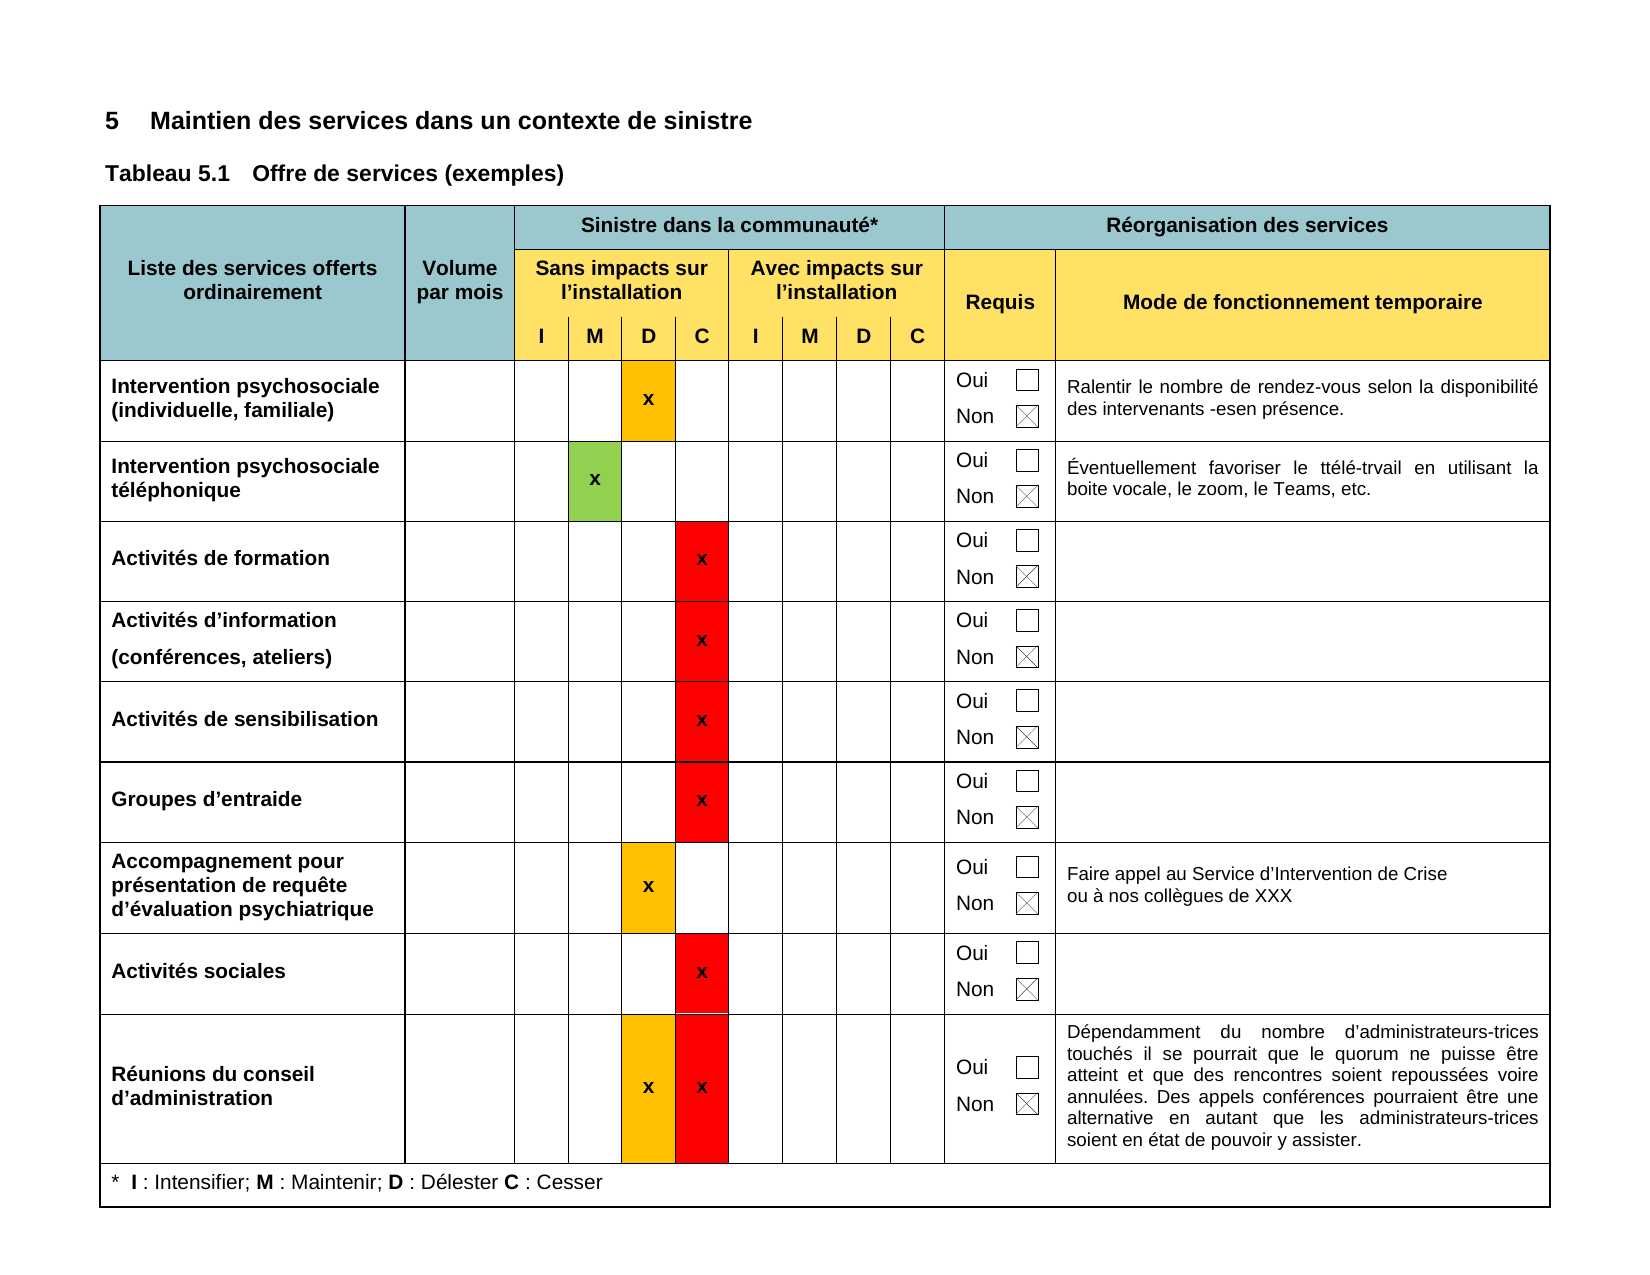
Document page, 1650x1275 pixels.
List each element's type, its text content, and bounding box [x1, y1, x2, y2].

table_cell [515, 1015, 568, 1163]
table_cell [569, 843, 621, 933]
table_cell I [515, 317, 568, 360]
table_cell [1056, 602, 1549, 681]
table_header Sinistre dans la communauté* [515, 206, 944, 249]
table_cell [676, 361, 728, 441]
table_cell [406, 602, 514, 681]
table_cell [676, 843, 728, 933]
table_cell [783, 442, 836, 521]
table_cell [622, 682, 675, 761]
table_cell Activités d’information (conférences, ateliers) [101, 602, 404, 681]
table_cell [729, 361, 782, 441]
table_cell [569, 522, 621, 601]
table_cell [622, 934, 675, 1013]
table_cell I [729, 317, 782, 360]
table_cell Éventuellement favoriser le ttélé-trvail en utilisant la boite vocale, le zoom, le Teams, etc. [1056, 442, 1549, 521]
table_cell [783, 361, 836, 441]
table_cell [729, 763, 782, 842]
table_cell [1056, 934, 1549, 1013]
table_cell [783, 682, 836, 761]
table_cell x [622, 843, 675, 933]
table_cell [891, 763, 944, 842]
table_cell [891, 843, 944, 933]
table_cell [406, 361, 514, 441]
table_cell M [569, 317, 621, 360]
table_cell [1056, 763, 1549, 842]
table_cell C [676, 317, 728, 360]
table_cell [622, 763, 675, 842]
table_cell x [622, 1015, 675, 1163]
table_cell x [676, 602, 728, 681]
table_cell [515, 602, 568, 681]
table_cell Oui Non [945, 843, 1055, 933]
table_cell Dépendamment du nombre d’administrateurs-trices touchés il se pourrait que le quorum ne puisse être atteint et que des rencontres soient repoussées voire annulées. Des appels conférences pourraient être une alternative en autant que les administrateurs-trices soient en état de pouvoir y assister. [1056, 1015, 1549, 1163]
table_cell [569, 361, 621, 441]
table_cell [837, 1015, 890, 1163]
table_cell x [676, 763, 728, 842]
table_cell x [676, 522, 728, 601]
table_cell Oui Non [945, 361, 1055, 441]
table_cell [406, 1015, 514, 1163]
table_cell [783, 934, 836, 1013]
table_cell [406, 522, 514, 601]
table_cell [837, 602, 890, 681]
table_cell [569, 1015, 621, 1163]
table_cell [569, 934, 621, 1013]
table_cell [837, 682, 890, 761]
table_cell [622, 602, 675, 681]
table_cell [891, 682, 944, 761]
subtitle Offre de services (exemples) [105, 160, 1545, 186]
table_cell [837, 843, 890, 933]
table_cell [891, 522, 944, 601]
table_cell [837, 763, 890, 842]
table_cell x [676, 934, 728, 1013]
table_cell [406, 934, 514, 1013]
table_cell [569, 682, 621, 761]
table_cell [891, 442, 944, 521]
table_cell x [622, 361, 675, 441]
table_cell [729, 1015, 782, 1163]
table_cell Requis [945, 250, 1055, 360]
table_cell x [676, 682, 728, 761]
table_cell [515, 934, 568, 1013]
table_cell [783, 602, 836, 681]
table_cell [837, 522, 890, 601]
table_cell [729, 602, 782, 681]
table_cell [729, 843, 782, 933]
table_cell [622, 522, 675, 601]
table_cell [1056, 522, 1549, 601]
table_cell D [622, 317, 675, 360]
table_cell C [891, 317, 944, 360]
table_cell [837, 934, 890, 1013]
table_header Réorganisation des services [945, 206, 1549, 249]
table_cell Activités de sensibilisation [101, 682, 404, 761]
table_cell x [569, 442, 621, 521]
table_cell Oui Non [945, 1015, 1055, 1163]
table_cell Ralentir le nombre de rendez-vous selon la disponibilité des intervenants -esen présence. [1056, 361, 1549, 441]
table_cell [569, 763, 621, 842]
table_cell [729, 682, 782, 761]
table_cell Faire appel au Service d’Intervention de Crise ou à nos collègues de XXX [1056, 843, 1549, 933]
table_cell x [676, 1015, 728, 1163]
subtitle Maintien des services dans un contexte de sinistre [105, 106, 1545, 135]
table_cell [1056, 682, 1549, 761]
table_cell Oui Non [945, 522, 1055, 601]
table_cell [569, 602, 621, 681]
table_header Volume par mois [406, 206, 514, 360]
table_cell [406, 763, 514, 842]
table_cell [783, 1015, 836, 1163]
table_cell Oui Non [945, 934, 1055, 1013]
table_cell [837, 361, 890, 441]
table_cell [837, 442, 890, 521]
table_cell [783, 843, 836, 933]
table_cell [515, 682, 568, 761]
table_cell [891, 934, 944, 1013]
table_cell Réunions du conseil d’administration [101, 1015, 404, 1163]
table_cell Oui Non [945, 763, 1055, 842]
table_cell M [783, 317, 836, 360]
table_cell Oui Non [945, 682, 1055, 761]
table_cell Mode de fonctionnement temporaire [1056, 250, 1549, 360]
table_cell Accompagnement pour présentation de requête d’évaluation psychiatrique [101, 843, 404, 933]
table_cell [406, 843, 514, 933]
table_cell [891, 1015, 944, 1163]
table_cell [729, 442, 782, 521]
table_cell Intervention psychosociale téléphonique [101, 442, 404, 521]
table_cell [406, 682, 514, 761]
table_cell [783, 763, 836, 842]
table_cell D [837, 317, 890, 360]
table_cell [515, 843, 568, 933]
table_cell [622, 442, 675, 521]
table_cell [891, 602, 944, 681]
table_cell Activités sociales [101, 934, 404, 1013]
table_cell [515, 442, 568, 521]
table_cell [891, 361, 944, 441]
table_cell [729, 934, 782, 1013]
table_cell Intervention psychosociale (individuelle, familiale) [101, 361, 404, 441]
table_cell [515, 522, 568, 601]
table_cell [515, 361, 568, 441]
table_cell [783, 522, 836, 601]
table_cell [406, 442, 514, 521]
table_cell Groupes d’entraide [101, 763, 404, 842]
table_cell Activités de formation [101, 522, 404, 601]
table_cell [676, 442, 728, 521]
table_header Liste des services offerts ordinairement [101, 206, 404, 360]
table_cell Oui Non [945, 602, 1055, 681]
table_cell Avec impacts sur l’installation [729, 250, 944, 317]
table_cell * I : Intensifier; M : Maintenir; D : Délester C : Cesser [101, 1164, 1549, 1206]
table_cell Sans impacts sur l’installation [515, 250, 728, 317]
table_cell [515, 763, 568, 842]
table_cell [729, 522, 782, 601]
table_cell Oui Non [945, 442, 1055, 521]
